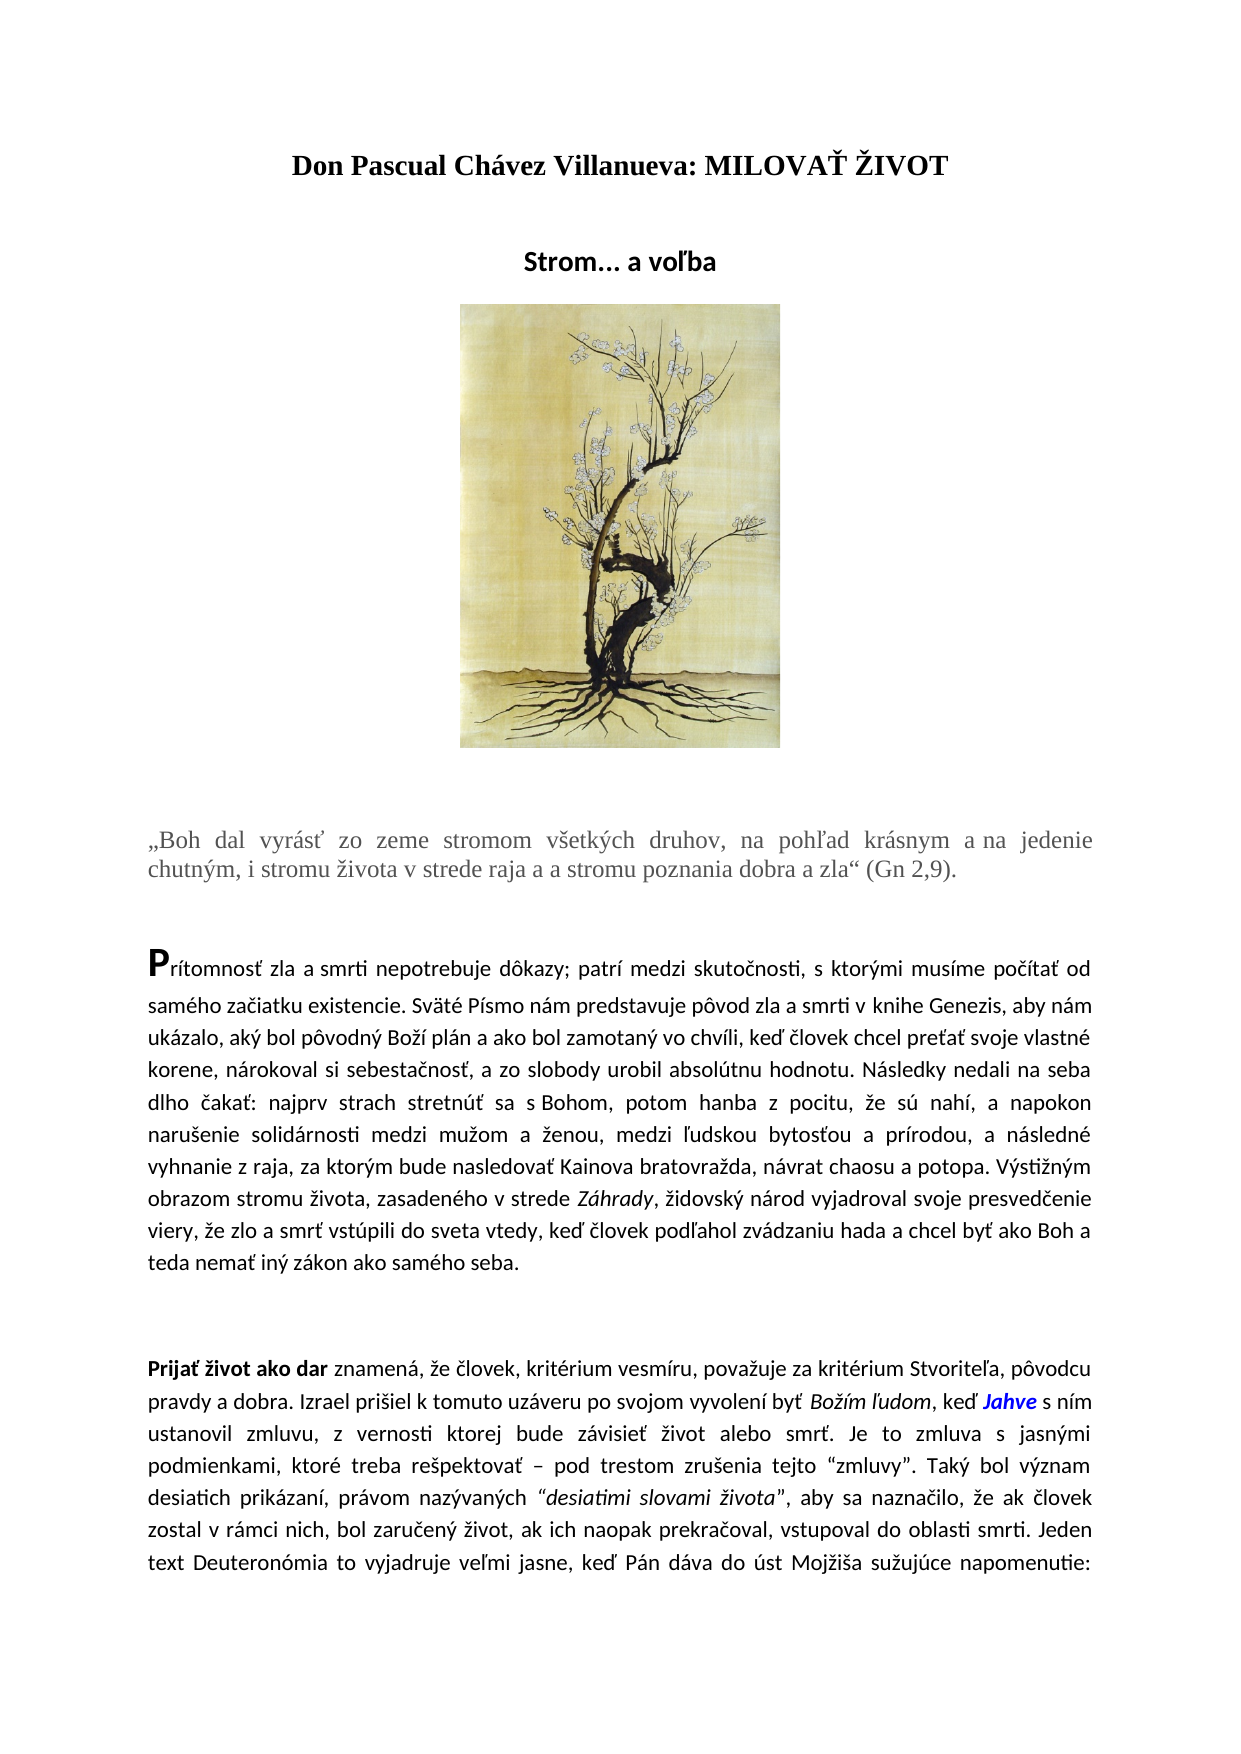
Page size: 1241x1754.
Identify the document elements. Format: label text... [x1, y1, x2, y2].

text „Boh dal vyrásť zo zeme stromom všetkých druhov, na pohľad krásnym a na jedenie chutným, i stromu života v strede raja a a stromu poznania dobra a zla“ (Gn 2,9). [148, 826, 1093, 883]
picture [460, 304, 781, 748]
text Strom... a voľba [148, 243, 1093, 278]
text Prítomnosť zla a smrti nepotrebuje dôkazy; patrí medzi skutočnosti, s ktorými musíme počítať od samého začiatku existencie. Sväté Písmo nám predstavuje pôvod zla a smrti v knihe Genezis, aby nám ukázalo, aký bol pôvodný Boží plán a ako bol zamotaný vo chvíli, keď človek chcel preťať svoje vlastné korene, nárokoval si sebestačnosť, a zo slobody urobil absolútnu hodnotu. Následky nedali na seba dlho čakať: najprv strach stretnúť sa s Bohom, potom hanba z pocitu, že sú nahí, a napokon narušenie solidárnosti medzi mužom a ženou, medzi ľudskou bytosťou a prírodou, a následné vyhnanie z raja, za ktorým bude nasledovať Kainova bratovražda, návrat chaosu a potopa. Výstižným obrazom stromu života, zasadeného v strede Záhrady, židovský národ vyjadroval svoje presvedčenie viery, že zlo a smrť vstúpili do sveta vtedy, keď človek podľahol zvádzaniu hada a chcel byť ako Boh a teda nemať iný zákon ako samého seba. [148, 936, 1093, 1277]
title Don Pascual Chávez Villanueva: MILOVAŤ ŽIVOT [148, 148, 1093, 181]
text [148, 1354, 1093, 1576]
